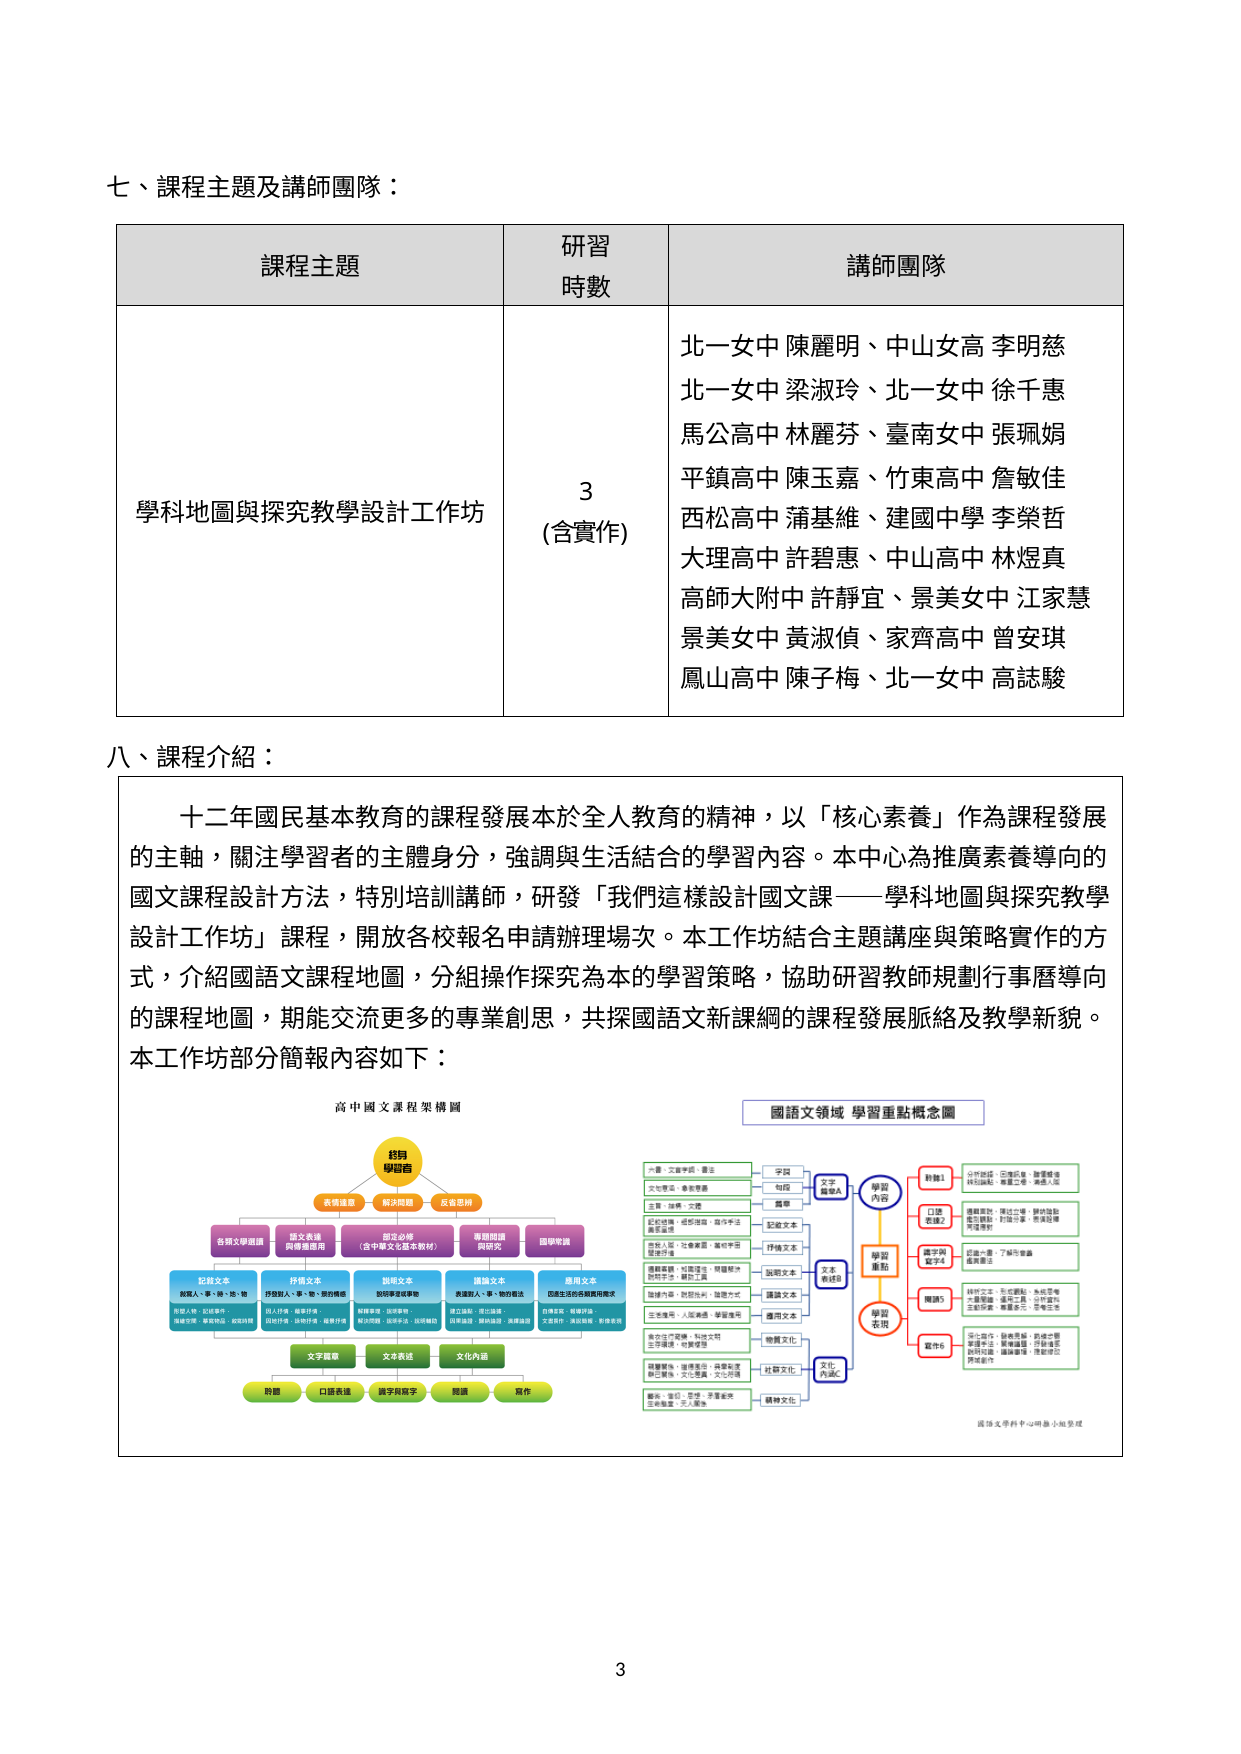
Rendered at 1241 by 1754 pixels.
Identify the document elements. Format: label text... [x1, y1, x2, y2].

picture [164, 1095, 630, 1417]
table_cell 北一女中 陳麗明、中山女高 李明慈 北一女中 梁淑玲、北一女中 徐千惠 馬公高中 林麗芬、臺南女中 張珮娟 平鎮高中 陳玉嘉、竹東高中 詹敏佳 西松高中 蒲基維、建國中學 李榮哲 大理高中 許碧惠、中山高中 林煜真 高師大附中 許靜宜、景美女中 江家慧 景美女中 黃淑偵、家齊高中 曾安琪 鳳山高中 陳子梅、北一女中 高誌駿 [669, 306, 1123, 716]
table_cell 學科地圖與探究教學設計工作坊 [117, 306, 503, 716]
table_header 研習 時數 [504, 225, 668, 305]
table_cell 3 (含實作) [504, 306, 668, 716]
picture [637, 1095, 1090, 1430]
table_header 課程主題 [117, 225, 503, 305]
text 七、課程主題及講師團隊： [106, 165, 1134, 205]
table_header 講師團隊 [669, 225, 1123, 305]
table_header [119, 777, 1122, 1456]
text 八、課程介紹： [106, 736, 1134, 776]
